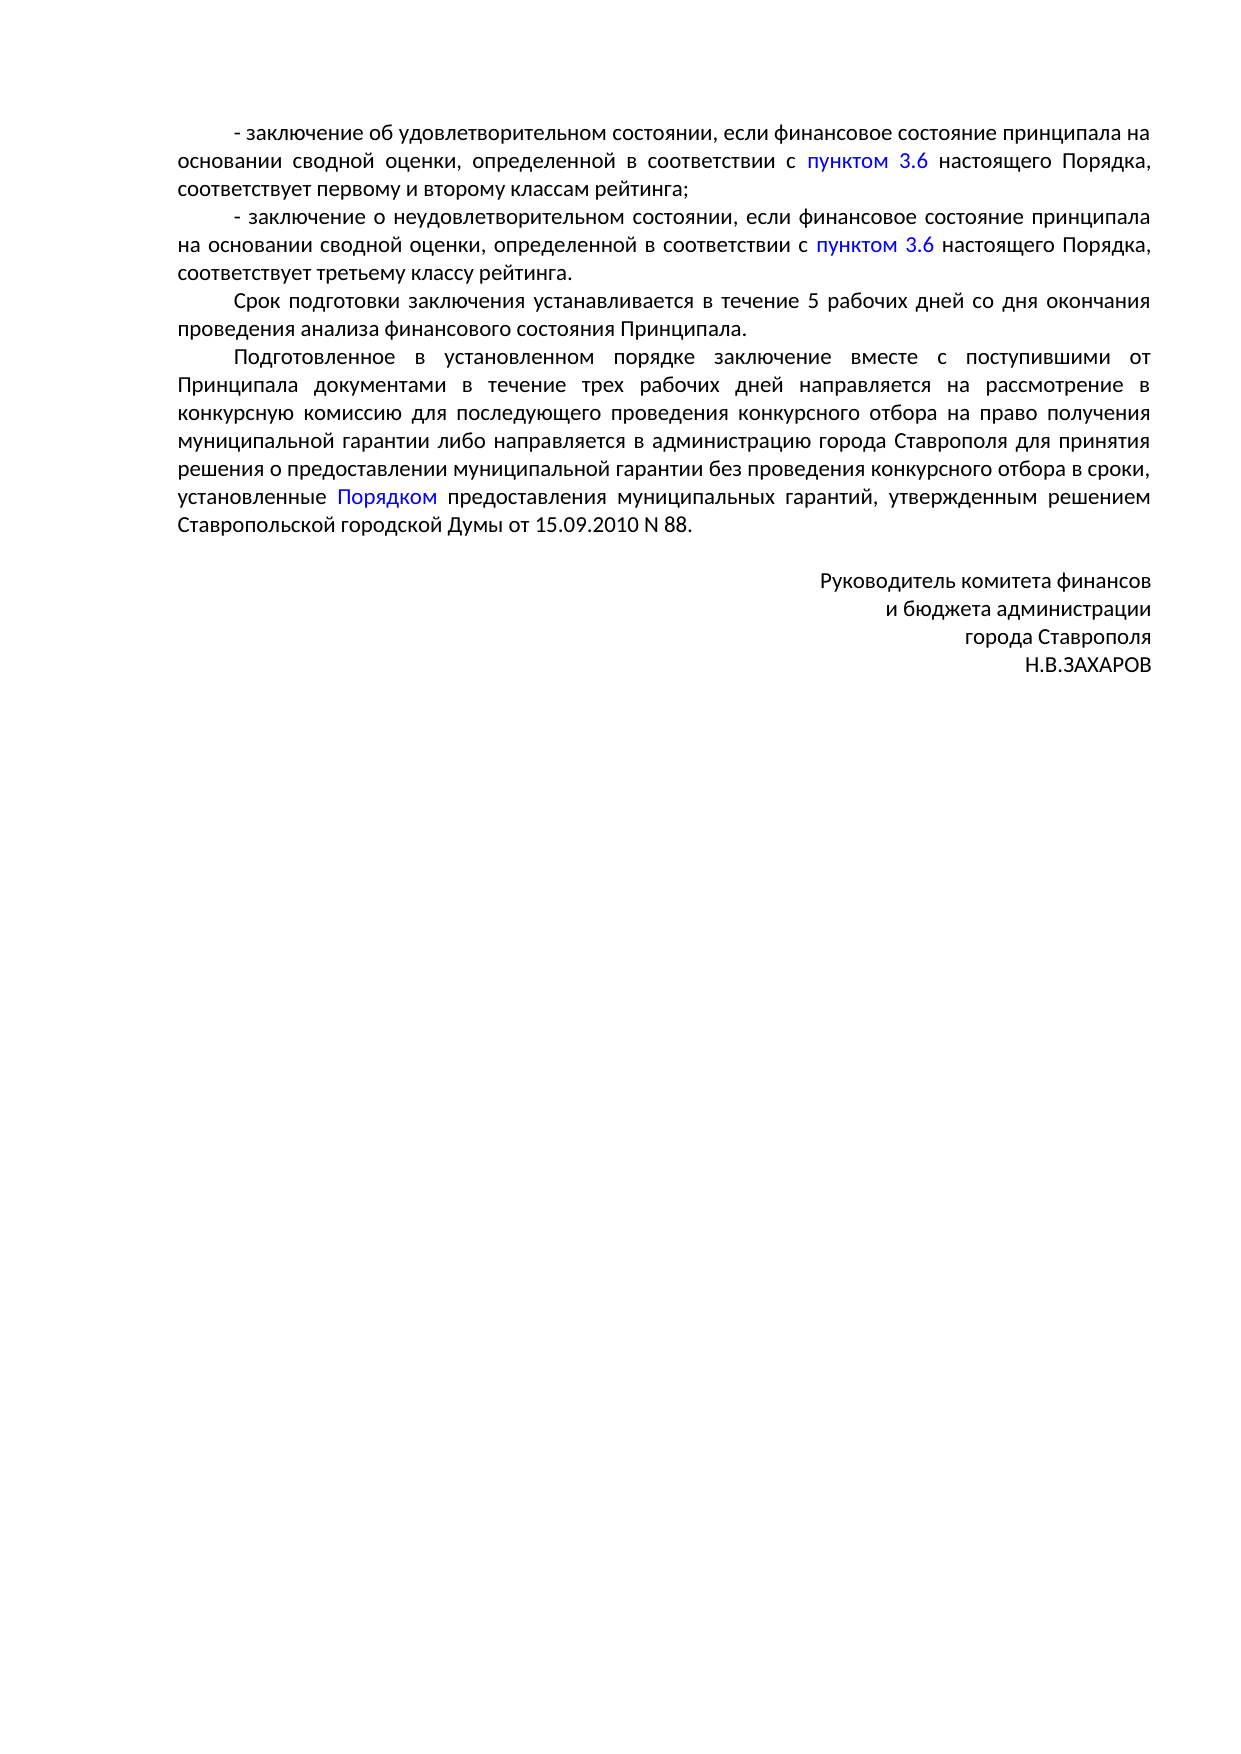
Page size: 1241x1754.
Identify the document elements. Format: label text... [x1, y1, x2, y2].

text - заключение о неудовлетворительном состоянии, если финансовое состояние принципала на основании сводной оценки, определенной в соответствии с пунктом 3.6 настоящего Порядка, соответствует третьему классу рейтинга. [177, 202, 1152, 286]
text Срок подготовки заключения устанавливается в течение 5 рабочих дней со дня окончания проведения анализа финансового состояния Принципала. [177, 286, 1152, 342]
text и бюджета администрации [177, 594, 1152, 622]
text Руководитель комитета финансов [177, 566, 1152, 594]
text Н.В.ЗАХАРОВ [177, 651, 1152, 678]
text города Ставрополя [177, 622, 1152, 651]
text - заключение об удовлетворительном состоянии, если финансовое состояние принципала на основании сводной оценки, определенной в соответствии с пунктом 3.6 настоящего Порядка, соответствует первому и второму классам рейтинга; [177, 118, 1152, 202]
text Подготовленное в установленном порядке заключение вместе с поступившими от Принципала документами в течение трех рабочих дней направляется на рассмотрение в конкурсную комиссию для последующего проведения конкурсного отбора на право получения муниципальной гарантии либо направляется в администрацию города Ставрополя для принятия решения о предоставлении муниципальной гарантии без проведения конкурсного отбора в сроки, установленные Порядком предоставления муниципальных гарантий, утвержденным решением Ставропольской городской Думы от 15.09.2010 N 88. [177, 342, 1152, 538]
